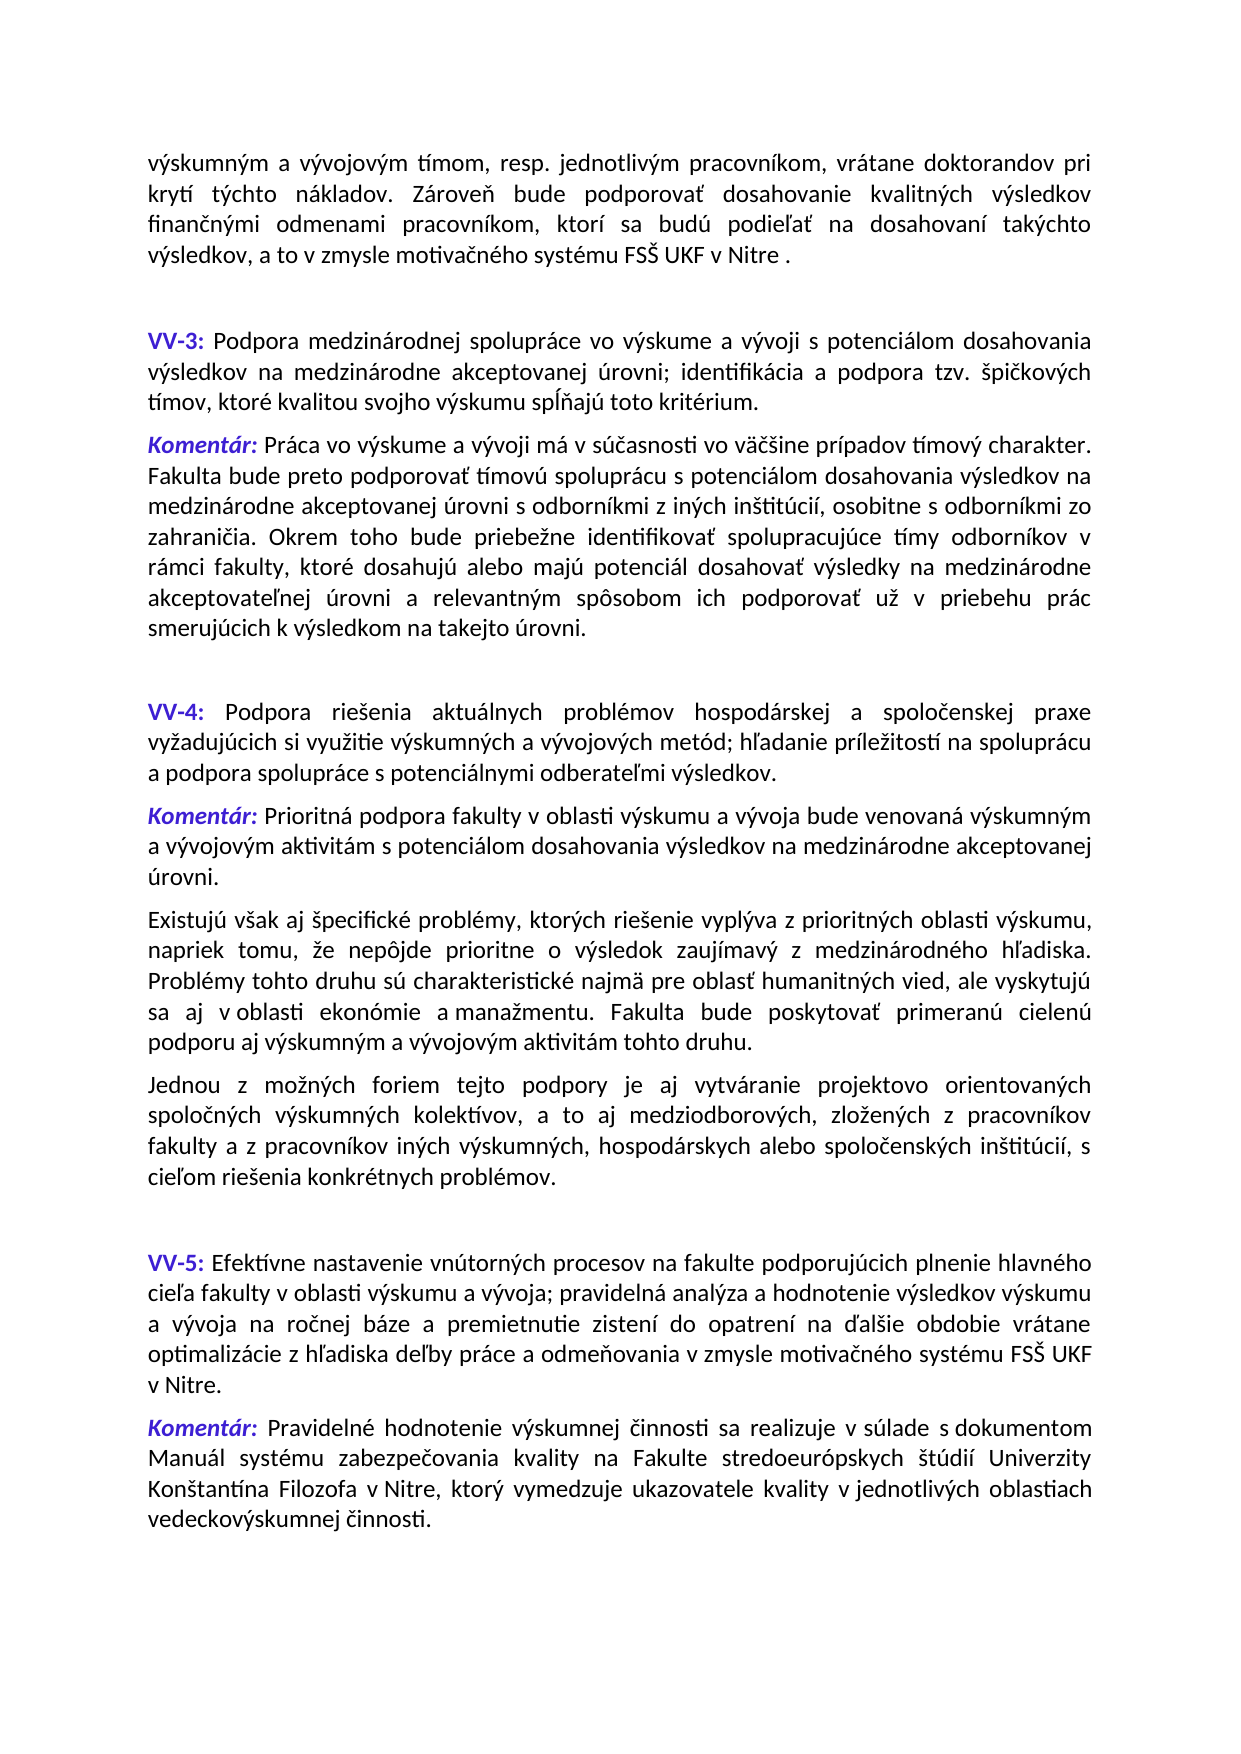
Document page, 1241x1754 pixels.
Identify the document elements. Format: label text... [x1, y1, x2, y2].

text VV-4: Podpora riešenia aktuálnych problémov hospodárskej a spoločenskej praxe vyžadujúcich si využitie výskumných a vývojových metód; hľadanie príležitostí na spoluprácu a podpora spolupráce s potenciálnymi odberateľmi výsledkov. [148, 696, 1093, 787]
text Existujú však aj špecifické problémy, ktorých riešenie vyplýva z prioritných oblasti výskumu, napriek tomu, že nepôjde prioritne o výsledok zaujímavý z medzinárodného hľadiska. Problémy tohto druhu sú charakteristické najmä pre oblasť humanitných vied, ale vyskytujú sa aj v oblasti ekonómie a manažmentu. Fakulta bude poskytovať primeranú cielenú podporu aj výskumným a vývojovým aktivitám tohto druhu. [148, 904, 1093, 1057]
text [148, 148, 1093, 270]
text Jednou z možných foriem tejto podpory je aj vytváranie projektovo orientovaných spoločných výskumných kolektívov, a to aj medziodborových, zložených z pracovníkov fakulty a z pracovníkov iných výskumných, hospodárskych alebo spoločenských inštitúcií, s cieľom riešenia konkrétnych problémov. [148, 1069, 1093, 1191]
text VV-3: Podpora medzinárodnej spolupráce vo výskume a vývoji s potenciálom dosahovania výsledkov na medzinárodne akceptovanej úrovni; identifikácia a podpora tzv. špičkových tímov, ktoré kvalitou svojho výskumu spĺňajú toto kritérium. [148, 325, 1093, 417]
text Komentár: Pravidelné hodnotenie výskumnej činnosti sa realizuje v súlade s dokumentom Manuál systému zabezpečovania kvality na Fakulte stredoeurópskych štúdií Univerzity Konštantína Filozofa v Nitre, ktorý vymedzuje ukazovatele kvality v jednotlivých oblastiach vedeckovýskumnej činnosti. [148, 1412, 1093, 1534]
text VV-5: Efektívne nastavenie vnútorných procesov na fakulte podporujúcich plnenie hlavného cieľa fakulty v oblasti výskumu a vývoja; pravidelná analýza a hodnotenie výsledkov výskumu a vývoja na ročnej báze a premietnutie zistení do opatrení na ďalšie obdobie vrátane optimalizácie z hľadiska deľby práce a odmeňovania v zmysle motivačného systému FSŠ UKF v Nitre. [148, 1247, 1093, 1399]
text Komentár: Prioritná podpora fakulty v oblasti výskumu a vývoja bude venovaná výskumným a vývojovým aktivitám s potenciálom dosahovania výsledkov na medzinárodne akceptovanej úrovni. [148, 800, 1093, 892]
text Komentár: Práca vo výskume a vývoji má v súčasnosti vo väčšine prípadov tímový charakter. Fakulta bude preto podporovať tímovú spoluprácu s potenciálom dosahovania výsledkov na medzinárodne akceptovanej úrovni s odborníkmi z iných inštitúcií, osobitne s odborníkmi zo zahraničia. Okrem toho bude priebežne identifikovať spolupracujúce tímy odborníkov v rámci fakulty, ktoré dosahujú alebo majú potenciál dosahovať výsledky na medzinárodne akceptovateľnej úrovni a relevantným spôsobom ich podporovať už v priebehu prác smerujúcich k výsledkom na takejto úrovni. [148, 429, 1093, 643]
